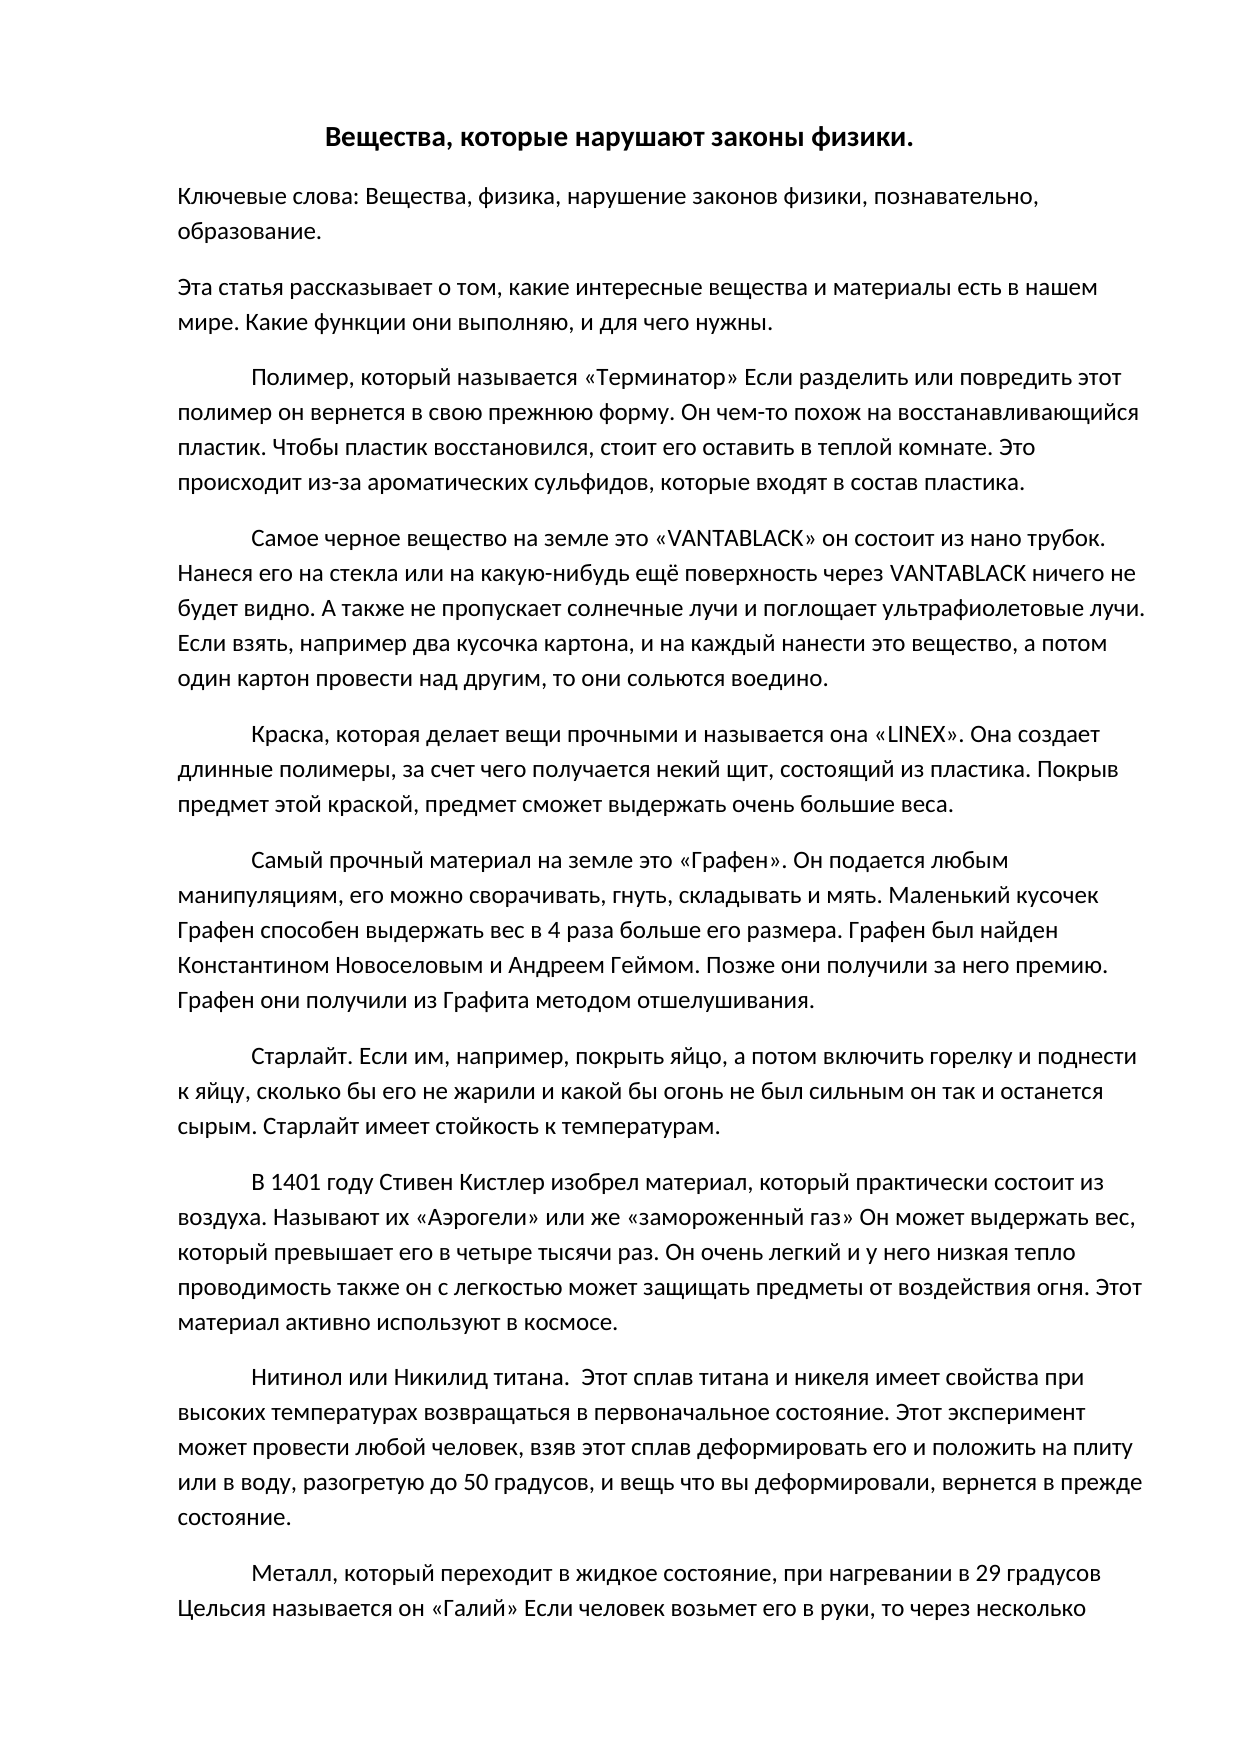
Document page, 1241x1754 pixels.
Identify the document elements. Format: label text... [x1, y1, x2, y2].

text Полимер, который называется «Терминатор» Если разделить или повредить этот полимер он вернется в свою прежнюю форму. Он чем-то похож на восстанавливающийся пластик. Чтобы пластик восстановился, стоит его оставить в теплой комнате. Это происходит из-за ароматических сульфидов, которые входят в состав пластика. [177, 362, 1152, 497]
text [177, 1557, 1152, 1623]
text Старлайт. Если им, например, покрыть яйцо, а потом включить горелку и поднести к яйцу, сколько бы его не жарили и какой бы огонь не был сильным он так и останется сырым. Старлайт имеет стойкость к температурам. [177, 1040, 1152, 1140]
text В 1401 году Стивен Кистлер изобрел материал, который практически состоит из воздуха. Называют их «Аэрогели» или же «замороженный газ» Он может выдержать вес, который превышает его в четыре тысячи раз. Он очень легкий и у него низкая тепло проводимость также он с легкостью может защищать предметы от воздействия огня. Этот материал активно используют в космосе. [177, 1166, 1152, 1336]
text Эта статья рассказывает о том, какие интересные вещества и материалы есть в нашем мире. Какие функции они выполняю, и для чего нужны. [177, 271, 1152, 336]
text Нитинол или Никилид титана. Этот сплав титана и никеля имеет свойства при высоких температурах возвращаться в первоначальное состояние. Этот эксперимент может провести любой человек, взяв этот сплав деформировать его и положить на плиту или в воду, разогретую до 50 градусов, и вещь что вы деформировали, вернется в прежде состояние. [177, 1362, 1152, 1532]
text Самый прочный материал на земле это «Графен». Он подается любым манипуляциям, его можно сворачивать, гнуть, складывать и мять. Маленький кусочек Графен способен выдержать вес в 4 раза больше его размера. Графен был найден Константином Новоселовым и Андреем Геймом. Позже они получили за него премию. Графен они получили из Графита методом отшелушивания. [177, 844, 1152, 1014]
text Самое черное вещество на земле это «VANTABLACK» он состоит из нано трубок. Нанеся его на стекла или на какую-нибудь ещё поверхность через VANTABLACK ничего не будет видно. А также не пропускает солнечные лучи и поглощает ультрафиолетовые лучи. Если взять, например два кусочка картона, и на каждый нанести это вещество, а потом один картон провести над другим, то они сольются воедино. [177, 522, 1152, 693]
text Вещества, которые нарушают законы физики. [251, 118, 1152, 154]
text Краска, которая делает вещи прочными и называется она «LINEX». Она создает длинные полимеры, за счет чего получается некий щит, состоящий из пластика. Покрыв предмет этой краской, предмет сможет выдержать очень большие веса. [177, 718, 1152, 819]
text Ключевые слова: Вещества, физика, нарушение законов физики, познавательно, образование. [177, 180, 1152, 245]
